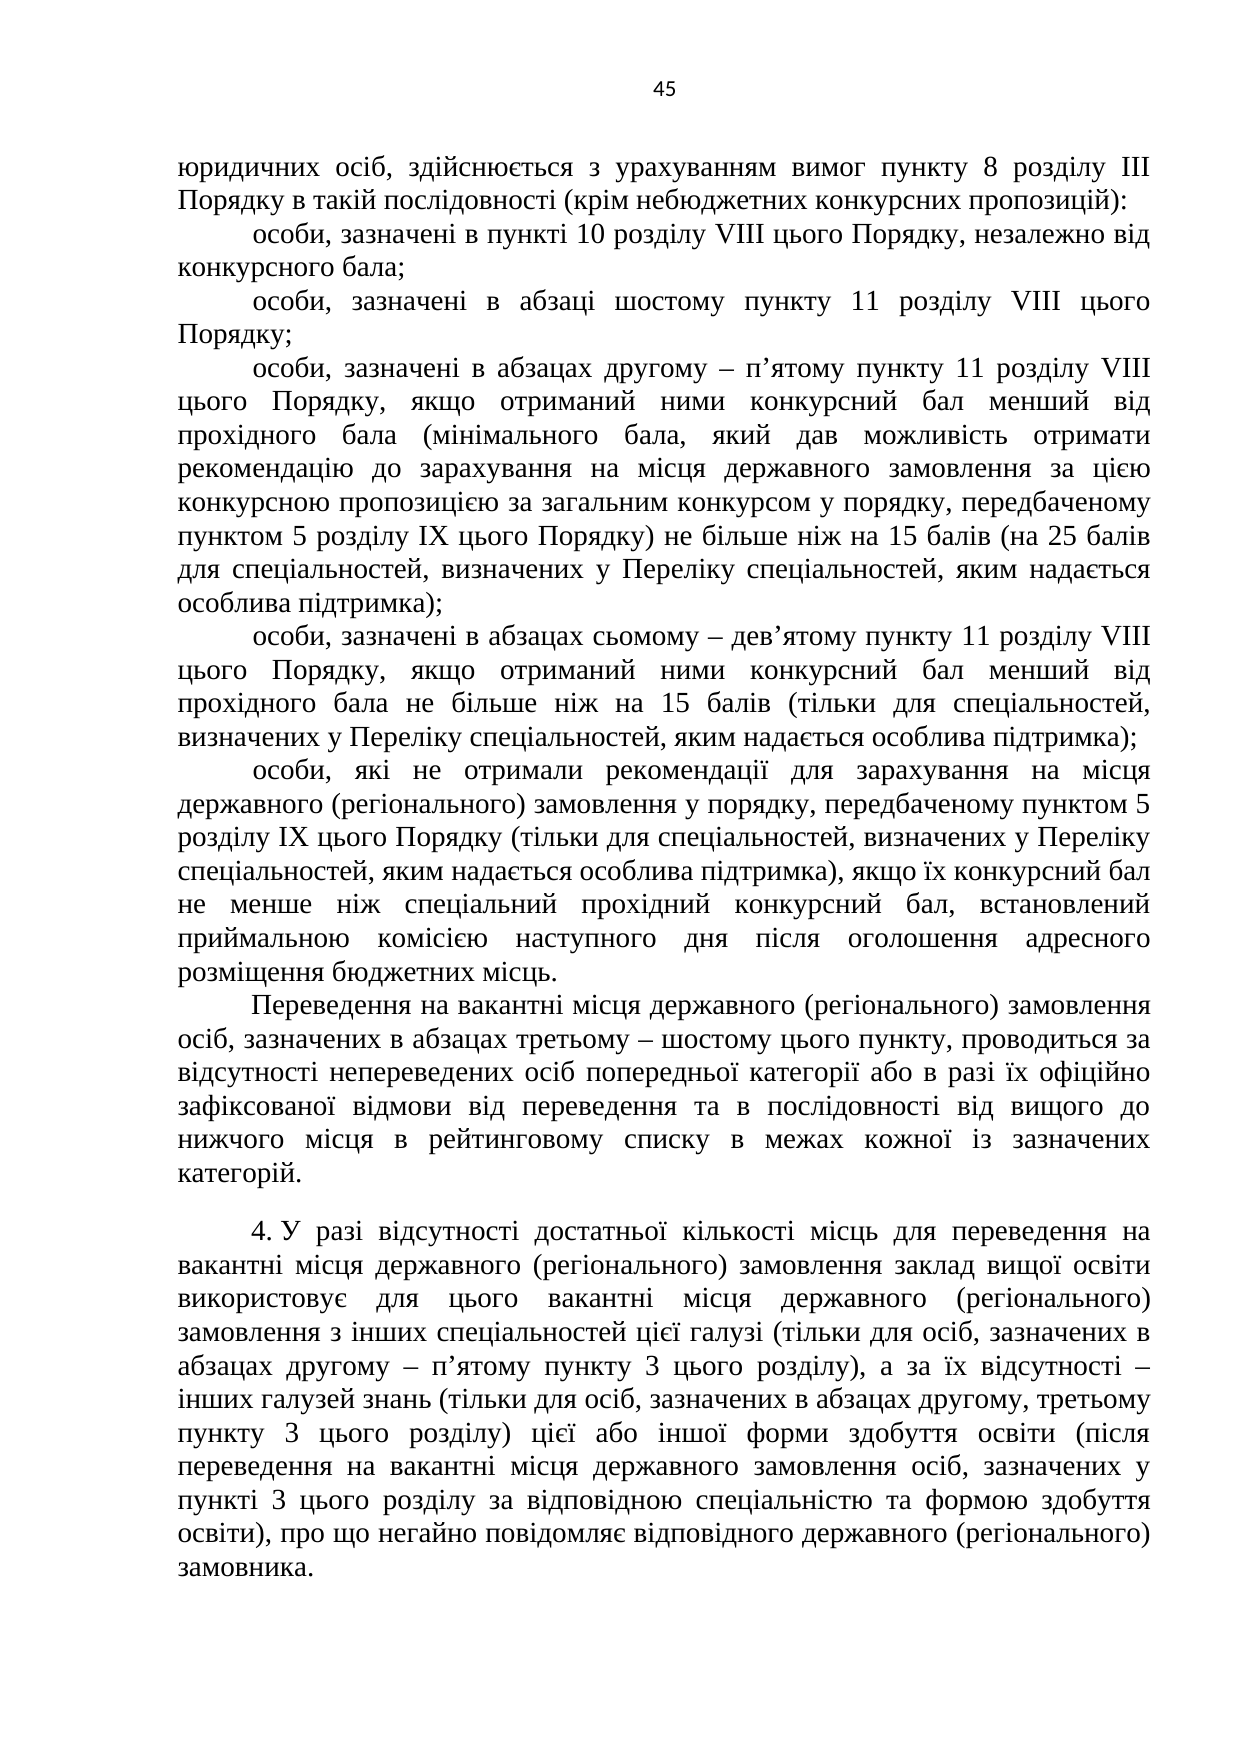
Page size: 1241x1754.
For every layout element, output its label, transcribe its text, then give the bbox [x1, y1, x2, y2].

list Переведення на вакантні місця державного (регіонального) замовлення осіб, зазначених в абзацах третьому – шостому цього пункту, проводиться за відсутності непереведених осіб попередньої категорії або в разі їх офіційно зафіксованої відмови від переведення та в послідовності від вищого до нижчого місця в рейтинговому списку в межах кожної із зазначених категорій. [177, 987, 1152, 1188]
list особи, зазначені в пункті 10 розділу VIII цього Порядку, незалежно від конкурсного бала; [177, 216, 1152, 283]
list особи, зазначені в абзацах сьомому – дев’ятому пункту 11 розділу VIII цього Порядку, якщо отриманий ними конкурсний бал менший від прохідного бала не більше ніж на 15 балів (тільки для спеціальностей, визначених у Переліку спеціальностей, яким надається особлива підтримка); [177, 618, 1152, 752]
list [177, 149, 1152, 216]
list особи, зазначені в абзацах другому – п’ятому пункту 11 розділу VIII цього Порядку, якщо отриманий ними конкурсний бал менший від прохідного бала (мінімального бала, який дав можливість отримати рекомендацію до зарахування на місця державного замовлення за цією конкурсною пропозицією за загальним конкурсом у порядку, передбаченому пунктом 5 розділу IX цього Порядку) не більше ніж на 15 балів (на 25 балів для спеціальностей, визначених у Переліку спеціальностей, яким надається особлива підтримка); [177, 350, 1152, 618]
list особи, зазначені в абзаці шостому пункту 11 розділу VIII цього Порядку; [177, 283, 1152, 350]
list особи, які не отримали рекомендації для зарахування на місця державного (регіонального) замовлення у порядку, передбаченому пунктом 5 розділу IX цього Порядку (тільки для спеціальностей, визначених у Переліку спеціальностей, яким надається особлива підтримка), якщо їх конкурсний бал не менше ніж спеціальний прохідний конкурсний бал, встановлений приймальною комісією наступного дня після оголошення адресного розміщення бюджетних місць. [177, 752, 1152, 987]
list 4. У разі відсутності достатньої кількості місць для переведення на вакантні місця державного (регіонального) замовлення заклад вищої освіти використовує для цього вакантні місця державного (регіонального) замовлення з інших спеціальностей цієї галузі (тільки для осіб, зазначених в абзацах другому – п’ятому пункту 3 цього розділу), а за їх відсутності – інших галузей знань (тільки для осіб, зазначених в абзацах другому, третьому пункту 3 цього розділу) цієї або іншої форми здобуття освіти (після переведення на вакантні місця державного замовлення осіб, зазначених у пункті 3 цього розділу за відповідною спеціальністю та формою здобуття освіти), про що негайно повідомляє відповідного державного (регіонального) замовника. [177, 1213, 1152, 1582]
